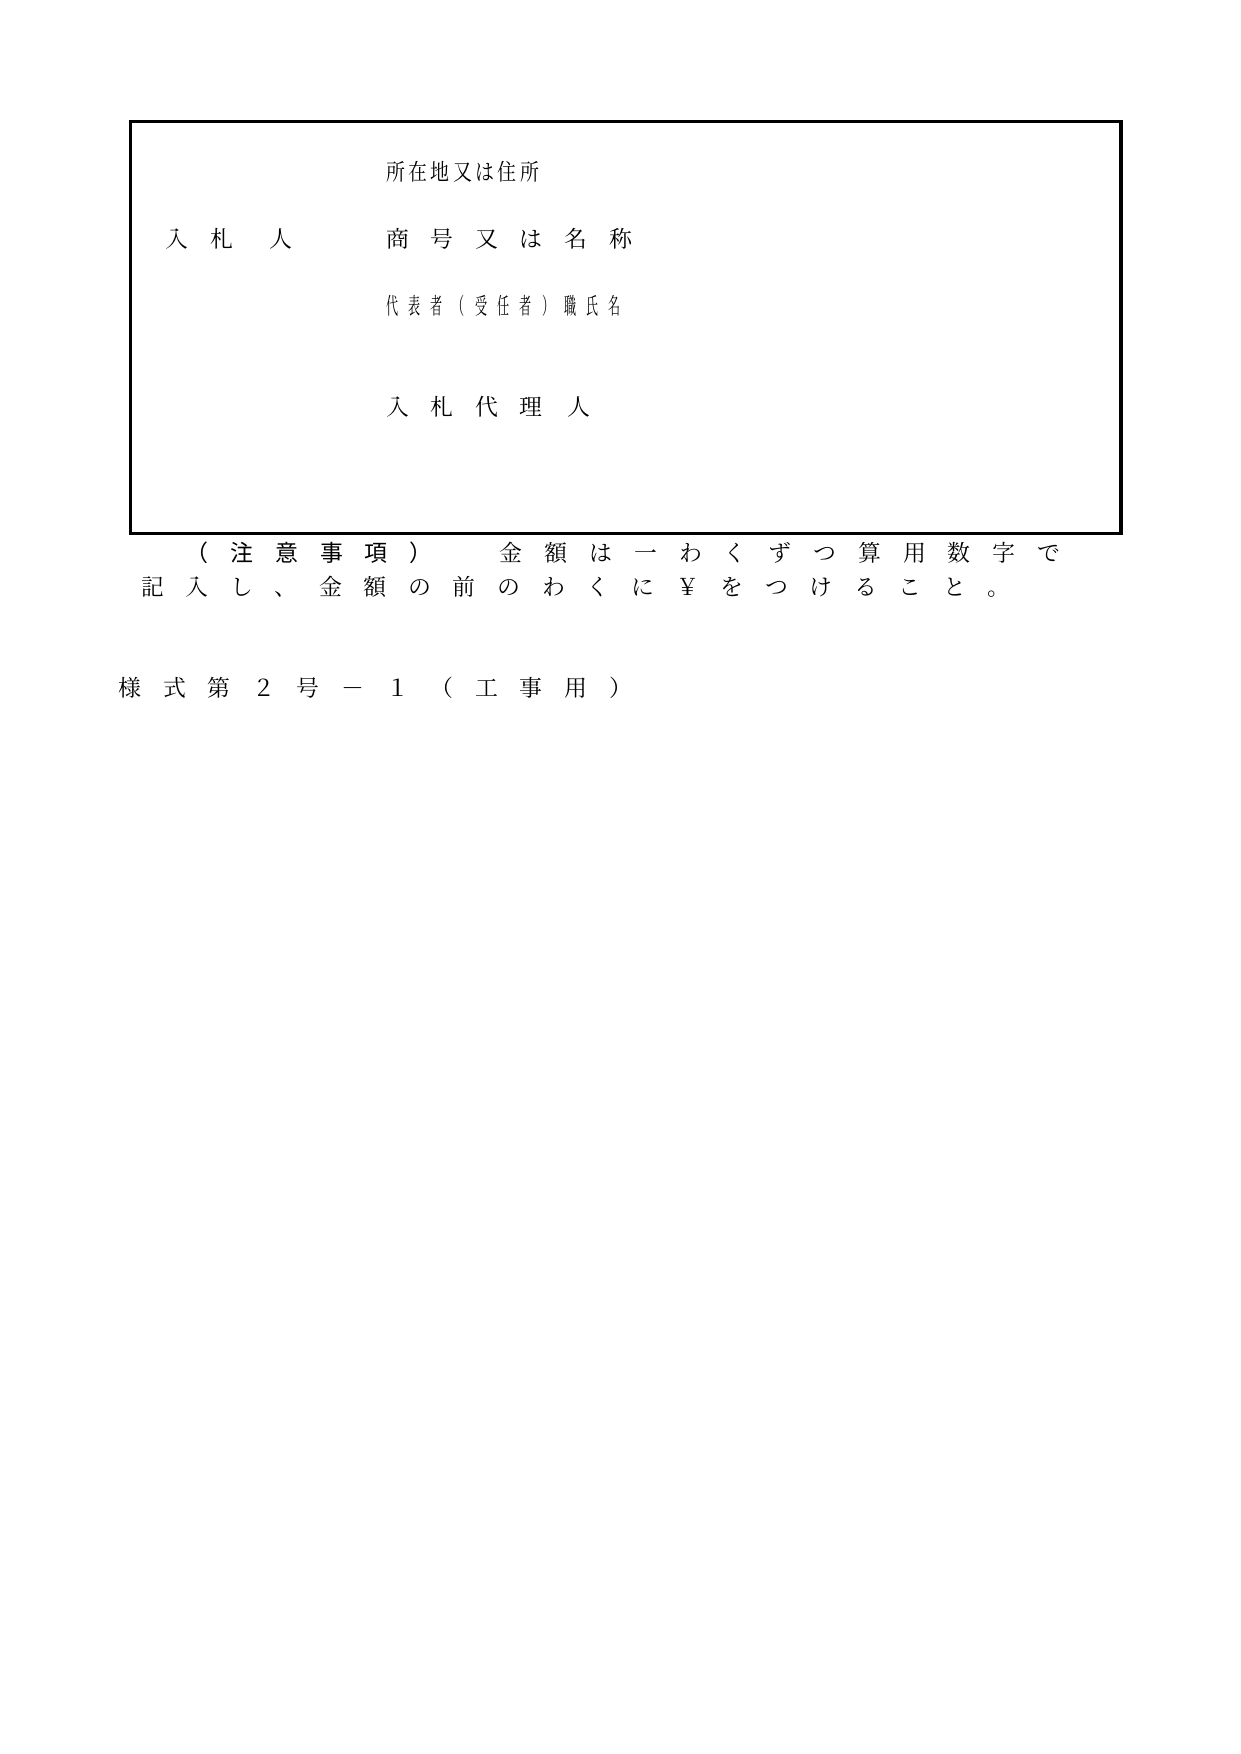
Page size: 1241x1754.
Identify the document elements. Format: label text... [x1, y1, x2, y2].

table_cell （注意事項） 金額は一わくずつ算用数字で記入し、金額の前のわくに￥をつけること。 [130, 535, 1121, 602]
table_cell 所在地又は住所 商号又は名称 代表者（受任者）職氏名 入札代理人 [349, 123, 1119, 532]
text 様式第２号－１（工事用） [118, 669, 1122, 703]
table_cell 入札人 [132, 123, 348, 532]
